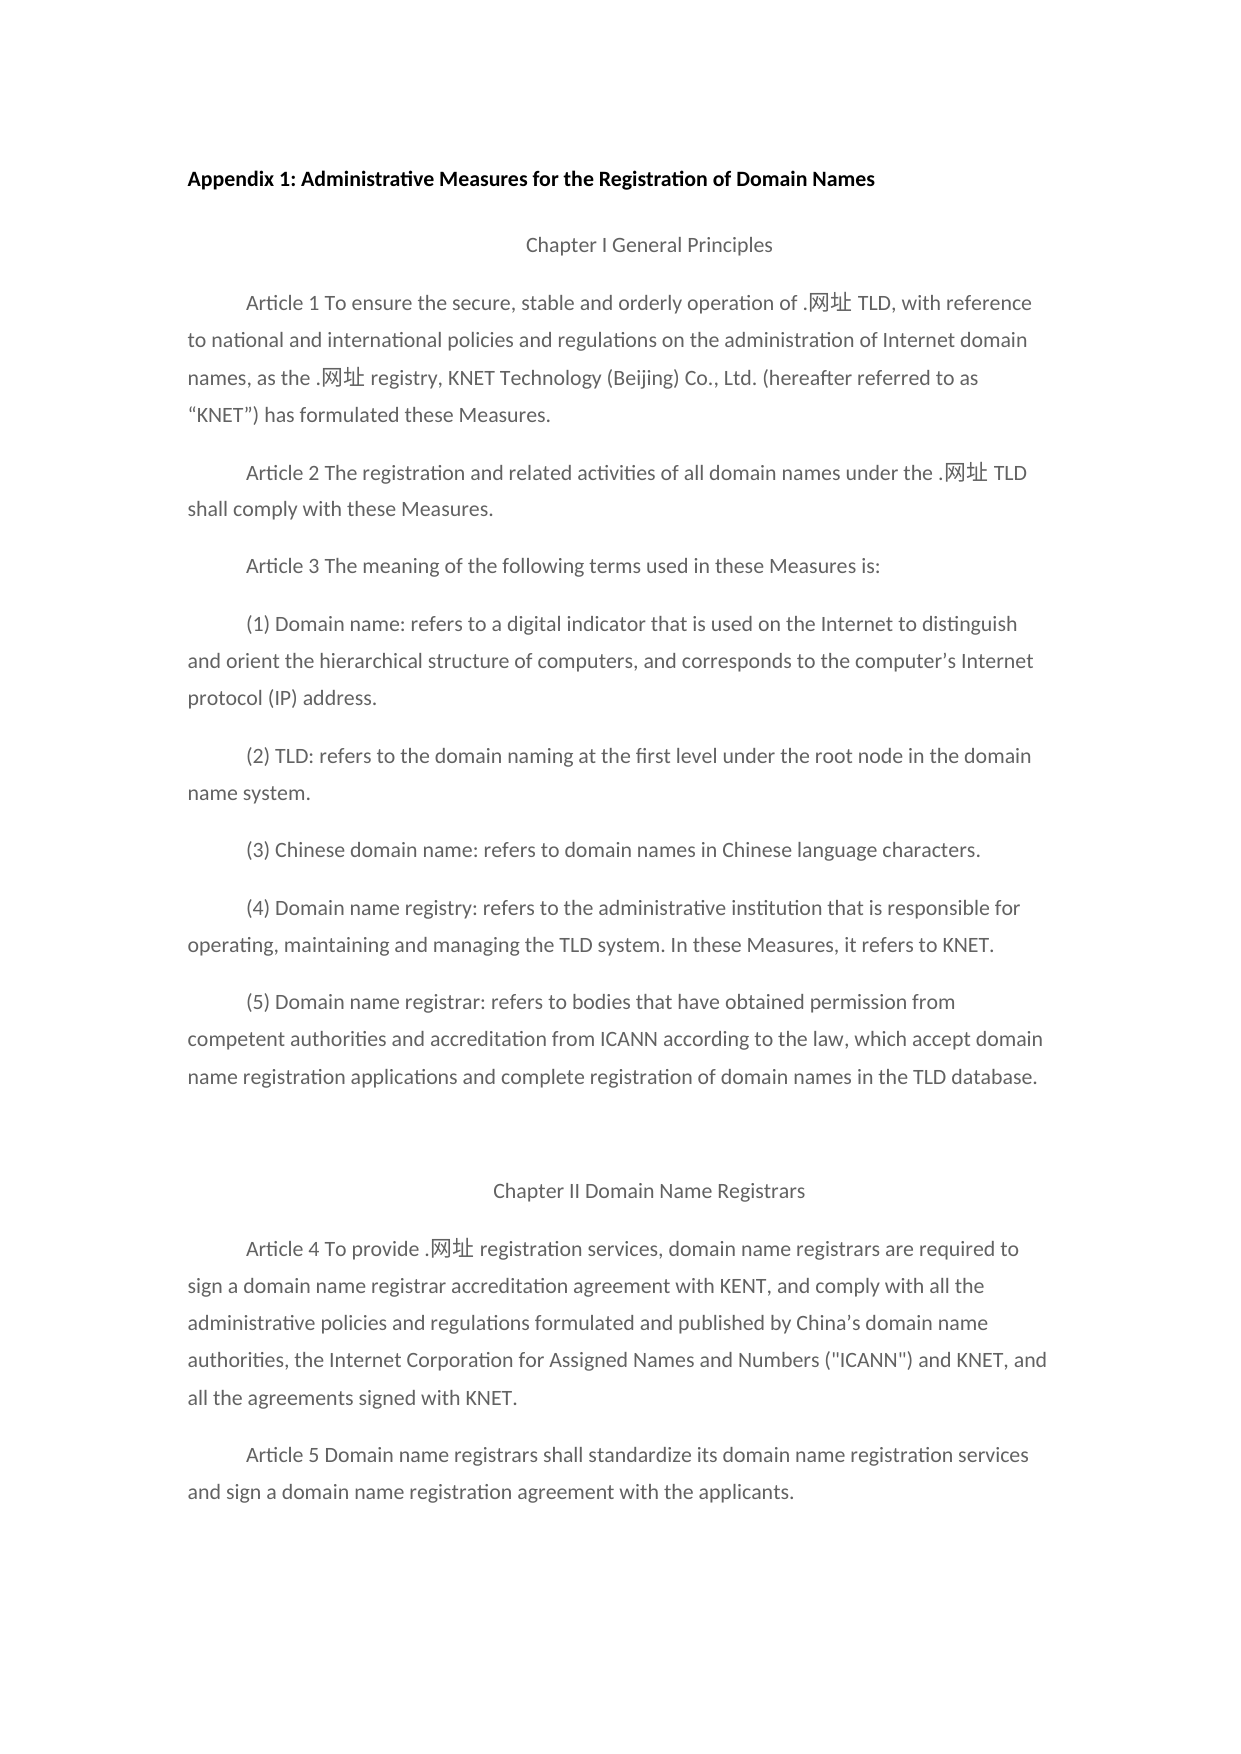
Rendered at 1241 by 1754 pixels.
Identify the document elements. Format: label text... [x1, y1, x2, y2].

text (3) Chinese domain name: refers to domain names in Chinese language characters. [187, 833, 1053, 866]
text Chapter II Domain Name Registrars [187, 1174, 1053, 1207]
text (5) Domain name registrar: refers to bodies that have obtained permission from competent authorities and accreditation from ICANN according to the law, which accept domain name registration applications and complete registration of domain names in the TLD database. [187, 985, 1053, 1092]
text (1) Domain name: refers to a digital indicator that is used on the Internet to distinguish and orient the hierarchical structure of computers, and corresponds to the computer’s Internet protocol (IP) address. [187, 607, 1053, 714]
text Chapter I General Principles [187, 229, 1053, 261]
text (2) TLD: refers to the domain naming at the first level under the root node in the domain name system. [187, 739, 1053, 809]
text Appendix 1: Administrative Measures for the Registration of Domain Names [187, 162, 1053, 194]
text Article 5 Domain name registrars shall standardize its domain name registration services and sign a domain name registration agreement with the applicants. [187, 1438, 1053, 1508]
text Article 4 To provide .网址 registration services, domain name registrars are required to sign a domain name registrar accreditation agreement with KENT, and comply with all the administrative policies and regulations formulated and published by China’s domain name authorities, the Internet Corporation for Assigned Names and Numbers ("ICANN") and KNET, and all the agreements signed with KNET. [187, 1232, 1053, 1413]
text (4) Domain name registry: refers to the administrative institution that is responsible for operating, maintaining and managing the TLD system. In these Measures, it refers to KNET. [187, 891, 1053, 961]
text Article 2 The registration and related activities of all domain names under the .网址 TLD shall comply with these Measures. [187, 455, 1053, 525]
text Article 3 The meaning of the following terms used in these Measures is: [187, 550, 1053, 582]
text Article 1 To ensure the secure, stable and orderly operation of .网址 TLD, with reference to national and international policies and regulations on the administration of Internet domain names, as the .网址 registry, KNET Technology (Beijing) Co., Ltd. (hereafter referred to as “KNET”) has formulated these Measures. [187, 286, 1053, 430]
